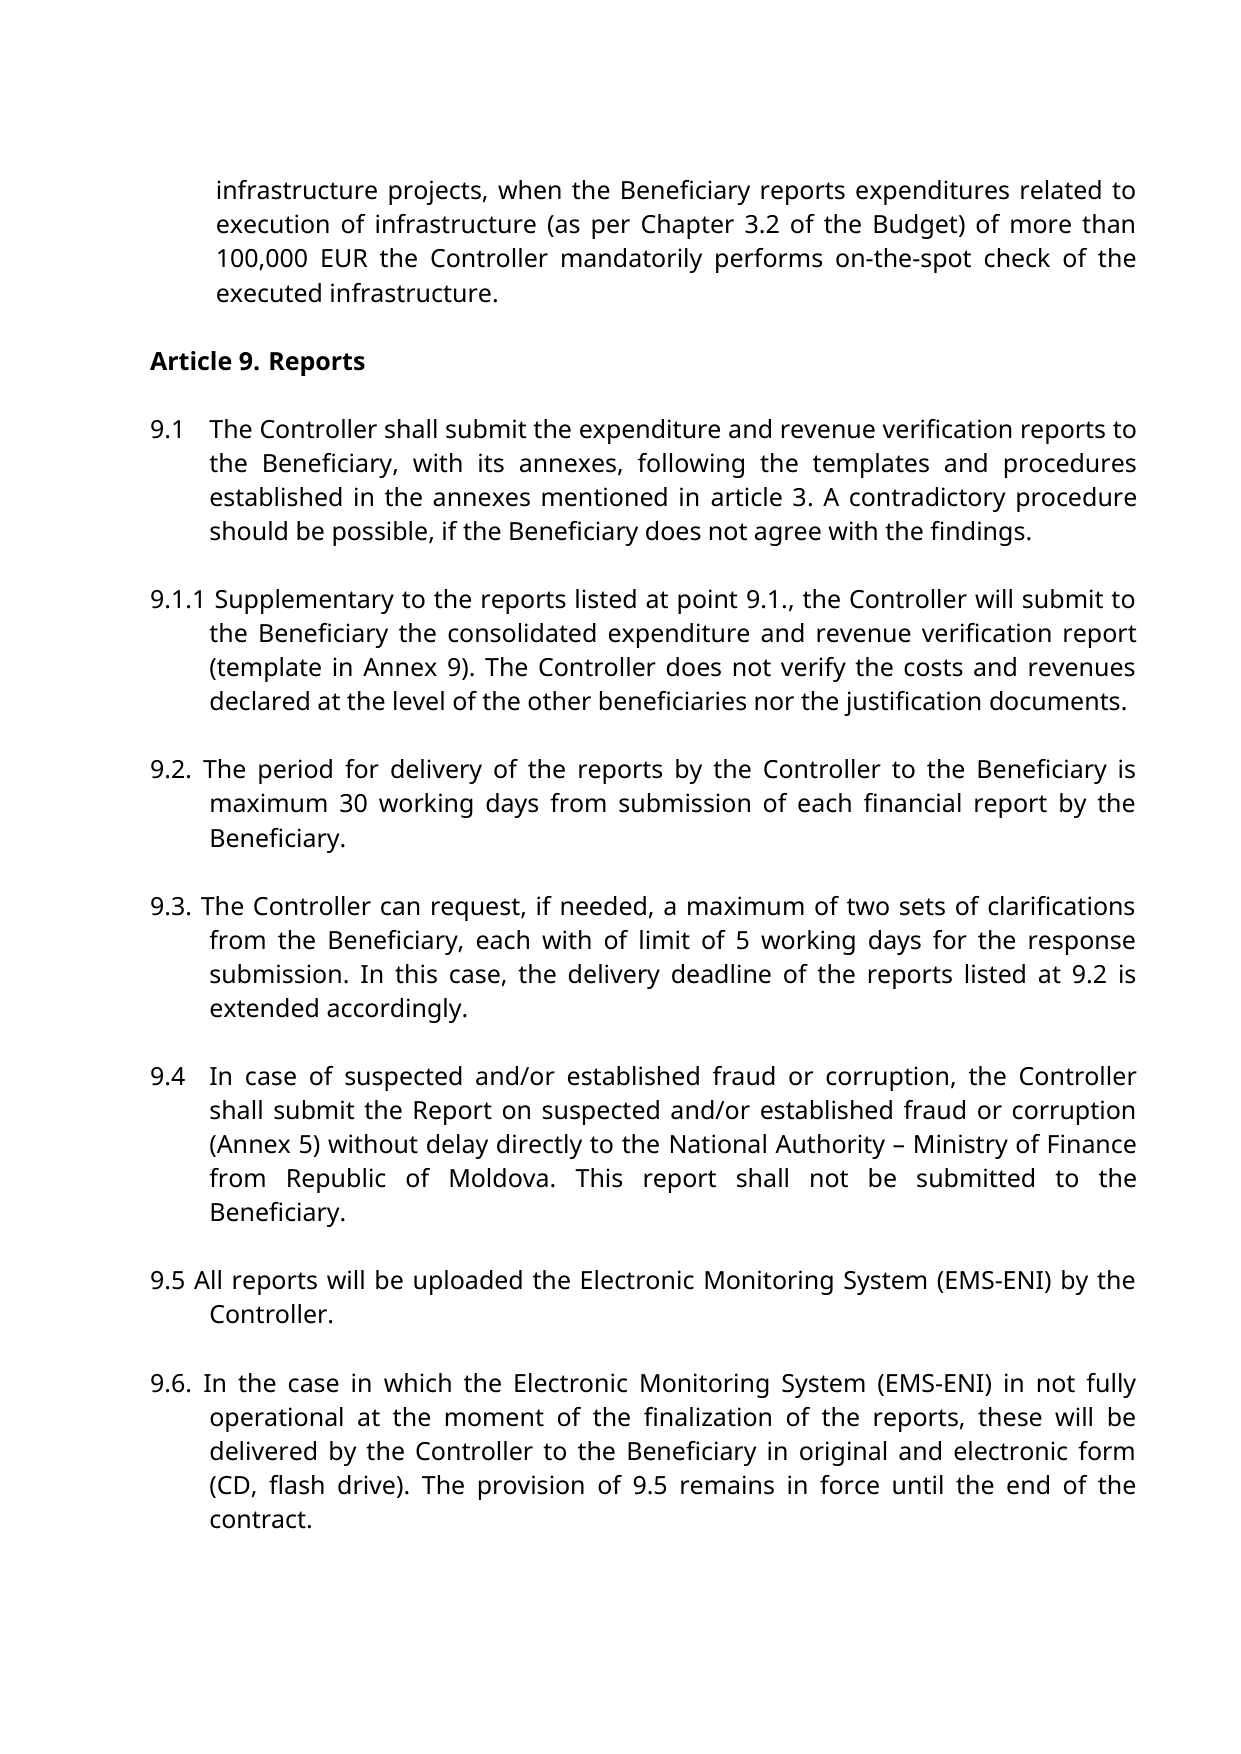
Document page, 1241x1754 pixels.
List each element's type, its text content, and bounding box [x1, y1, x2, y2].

text 9.1.1 Supplementary to the reports listed at point 9.1., the Controller will submit to the Beneficiary the consolidated expenditure and revenue verification report (template in Annex 9). The Controller does not verify the costs and revenues declared at the level of the other beneficiaries nor the justification documents. [150, 582, 1138, 718]
text 9.5 All reports will be uploaded the Electronic Monitoring System (EMS-ENI) by the Controller. [150, 1263, 1138, 1331]
text 9.2. The period for delivery of the reports by the Controller to the Beneficiary is maximum 30 working days from submission of each financial report by the Beneficiary. [150, 752, 1138, 854]
text 9.1 The Controller shall submit the expenditure and revenue verification reports to the Beneficiary, with its annexes, following the templates and procedures established in the annexes mentioned in article 3. A contradictory procedure should be possible, if the Beneficiary does not agree with the findings. [150, 411, 1138, 548]
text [150, 173, 1138, 309]
text 9.6. In the case in which the Electronic Monitoring System (EMS-ENI) in not fully operational at the moment of the finalization of the reports, these will be delivered by the Controller to the Beneficiary in original and electronic form (CD, flash drive). The provision of 9.5 remains in force until the end of the contract. [150, 1365, 1138, 1536]
text Article 9. Reports [150, 343, 1138, 377]
text 9.4 In case of suspected and/or established fraud or corruption, the Controller shall submit the Report on suspected and/or established fraud or corruption (Annex 5) without delay directly to the National Authority – Ministry of Finance from Republic of Moldova. This report shall not be submitted to the Beneficiary. [150, 1059, 1138, 1229]
text 9.3. The Controller can request, if needed, a maximum of two sets of clarifications from the Beneficiary, each with of limit of 5 working days for the response submission. In this case, the delivery deadline of the reports listed at 9.2 is extended accordingly. [150, 888, 1138, 1024]
